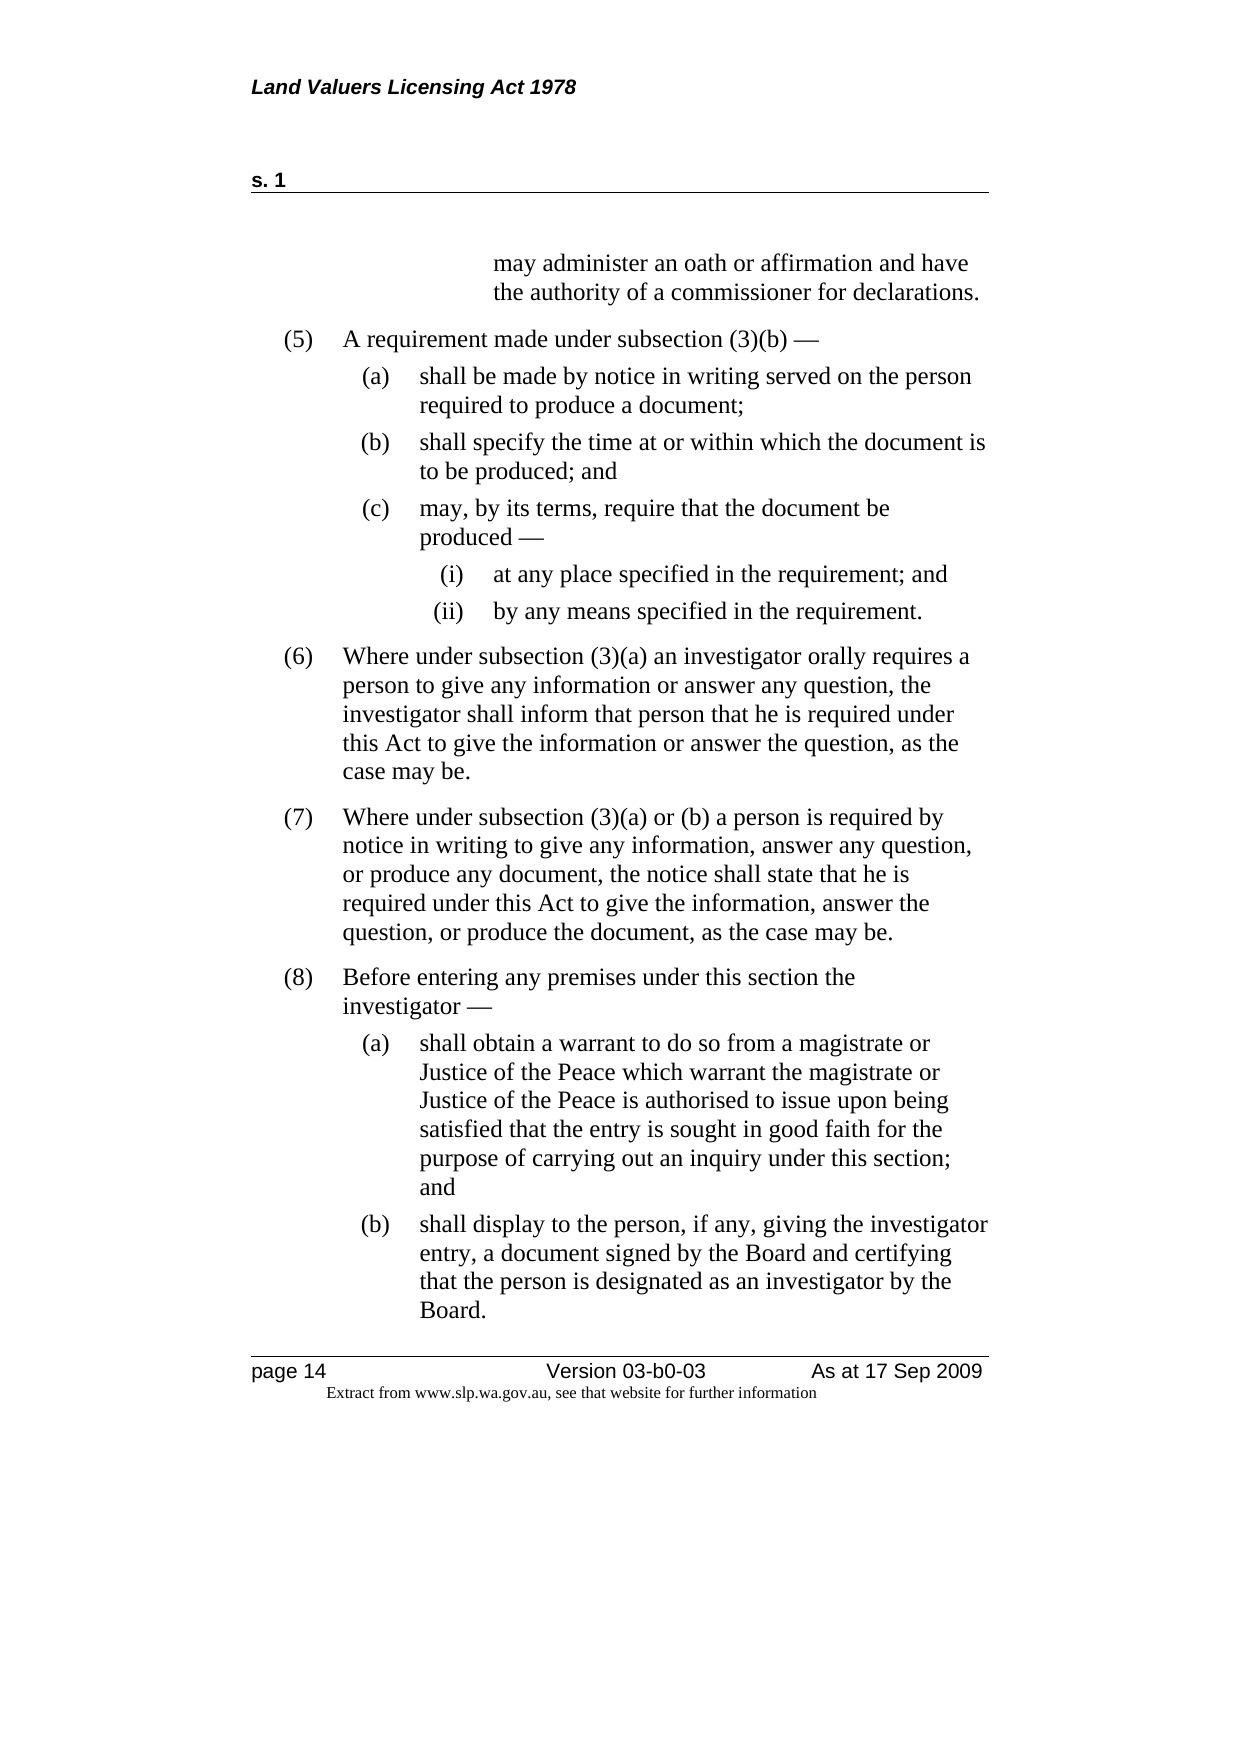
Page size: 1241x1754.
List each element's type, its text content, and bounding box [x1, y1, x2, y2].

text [251, 248, 989, 306]
text (7) Where under subsection (3)(a) or (b) a person is required by notice in writing to give any information, answer any question, or produce any document, the notice shall state that he is required under this Act to give the information, answer the question, or produce the document, as the case may be. [251, 802, 989, 946]
text (c) may, by its terms, require that the document be produced — [251, 493, 989, 551]
text (5) A requirement made under subsection (3)(b) — [251, 324, 989, 353]
text (a) shall be made by notice in writing served on the person required to produce a document; [251, 361, 989, 419]
text (i) at any place specified in the requirement; and [251, 559, 989, 588]
text (a) shall obtain a warrant to do so from a magistrate or Justice of the Peace which warrant the magistrate or Justice of the Peace is authorised to issue upon being satisfied that the entry is sought in good faith for the purpose of carrying out an inquiry under this section; and [251, 1028, 989, 1201]
text (b) shall specify the time at or within which the document is to be produced; and [251, 427, 989, 485]
text (ii) by any means specified in the requirement. [251, 596, 989, 625]
text (b) shall display to the person, if any, giving the investigator entry, a document signed by the Board and certifying that the person is designated as an investigator by the Board. [251, 1209, 989, 1324]
text (6) Where under subsection (3)(a) an investigator orally requires a person to give any information or answer any question, the investigator shall inform that person that he is required under this Act to give the information or answer the question, as the case may be. [251, 641, 989, 785]
text (8) Before entering any premises under this section the investigator — [251, 962, 989, 1020]
